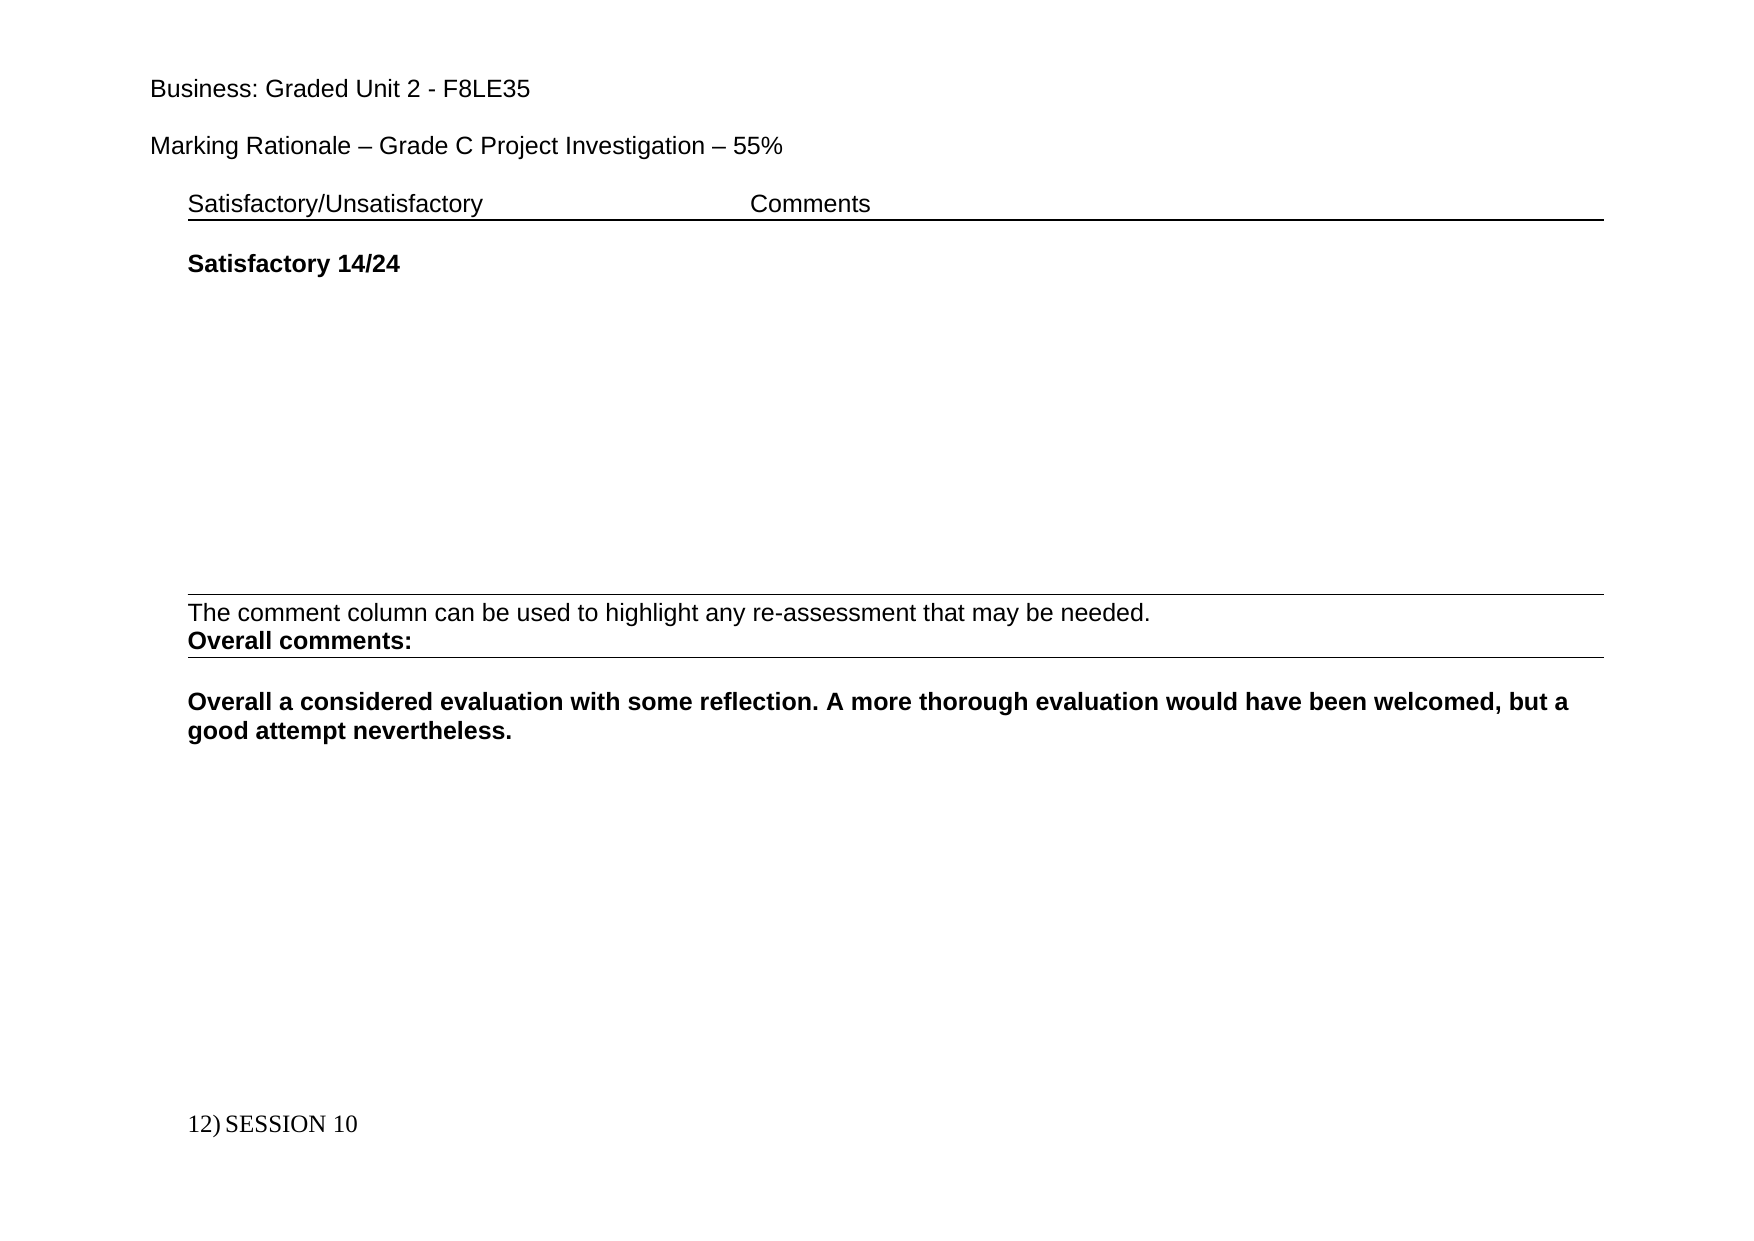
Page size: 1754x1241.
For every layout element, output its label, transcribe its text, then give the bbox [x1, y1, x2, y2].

text Overall a considered evaluation with some reflection. A more thorough evaluation would have been welcomed, but a good attempt nevertheless. [187, 687, 1604, 744]
text Satisfactory 14/24 [187, 249, 1604, 278]
text The comment column can be used to highlight any re-assessment that may be needed. [187, 595, 1604, 626]
text Satisfactory/Unsatisfactory Comments [187, 189, 1604, 221]
text Overall comments: [187, 626, 1604, 658]
